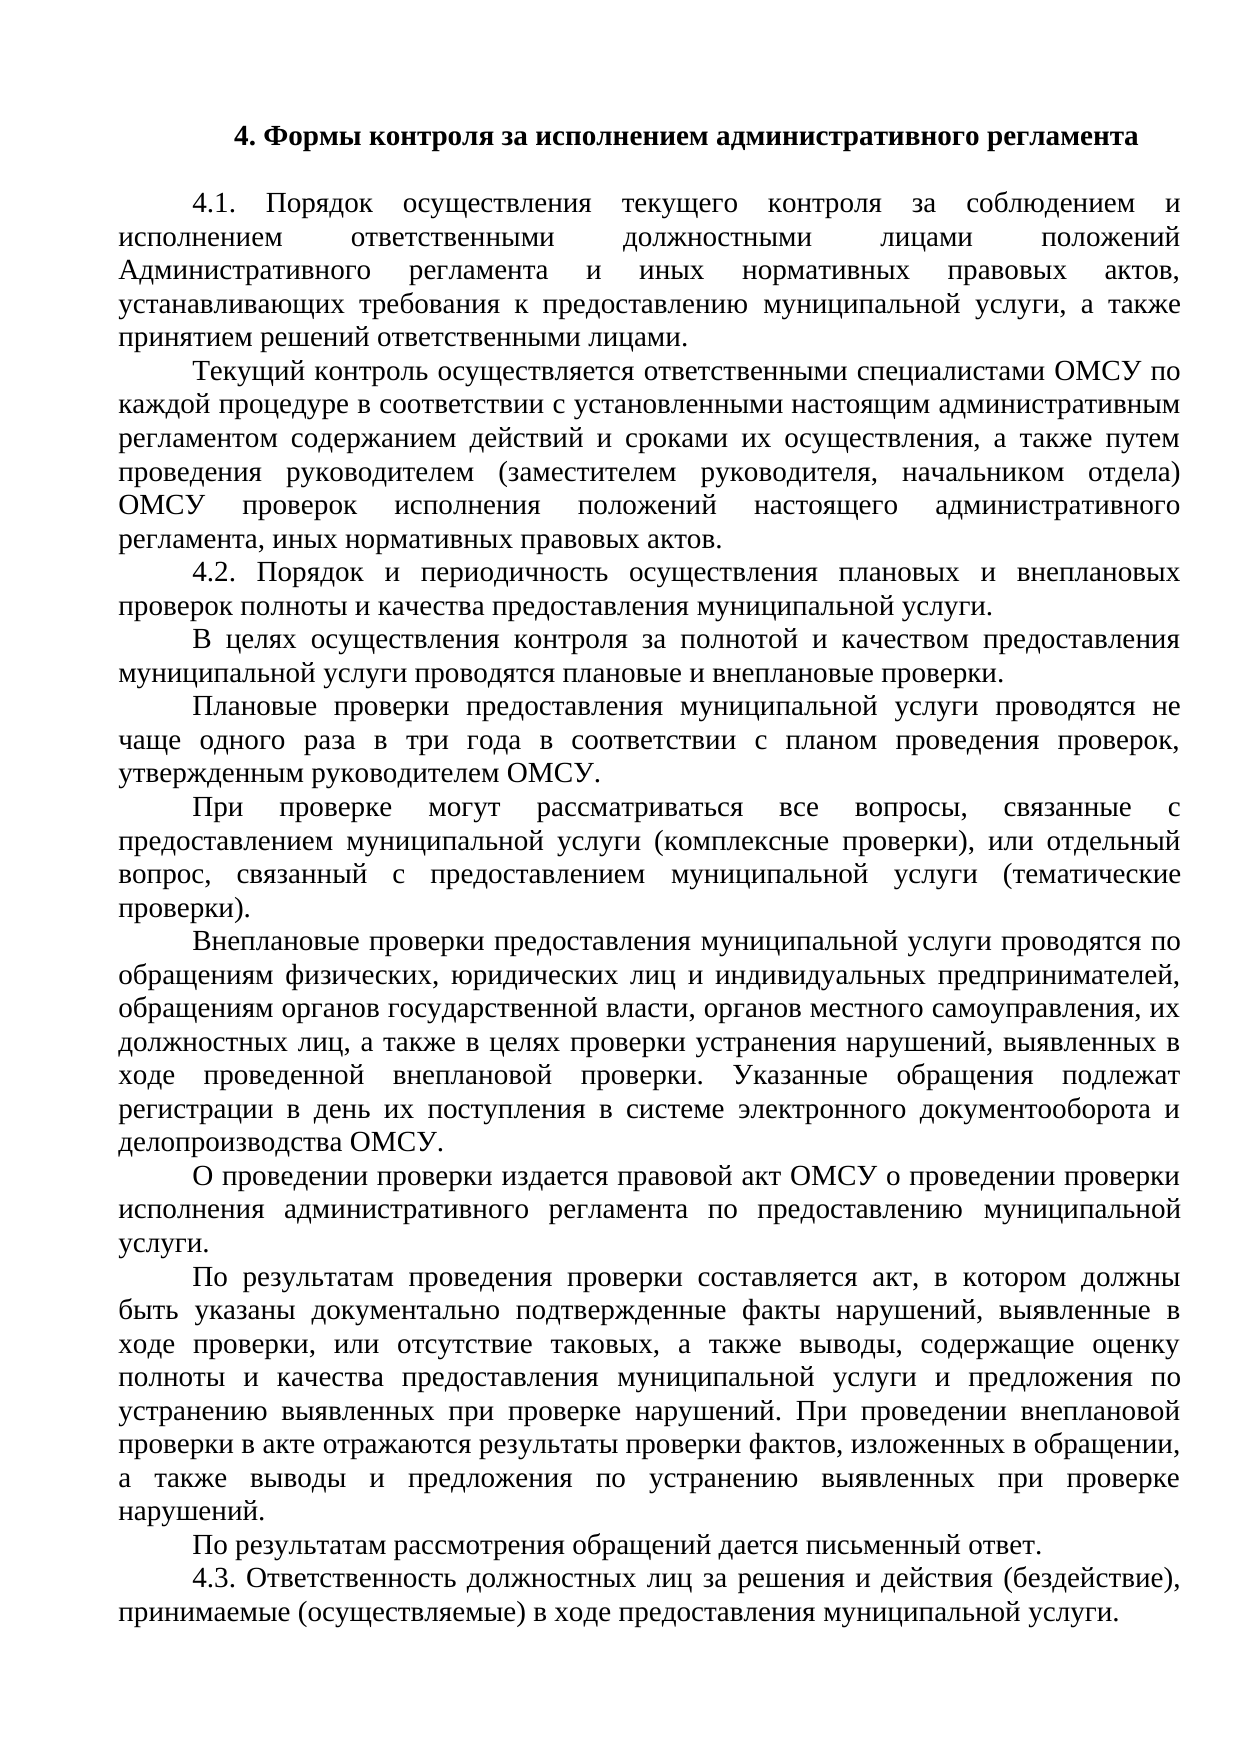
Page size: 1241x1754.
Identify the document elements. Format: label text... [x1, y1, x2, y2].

text О проведении проверки издается правовой акт ОМСУ о проведении проверки исполнения административного регламента по предоставлению муниципальной услуги. [118, 1158, 1181, 1259]
text Внеплановые проверки предоставления муниципальной услуги проводятся по обращениям физических, юридических лиц и индивидуальных предпринимателей, обращениям органов государственной власти, органов местного самоуправления, их должностных лиц, а также в целях проверки устранения нарушений, выявленных в ходе проведенной внеплановой проверки. Указанные обращения подлежат регистрации в день их поступления в системе электронного документооборота и делопроизводства ОМСУ. [118, 923, 1181, 1158]
text 4.2. Порядок и периодичность осуществления плановых и внеплановых проверок полноты и качества предоставления муниципальной услуги. [118, 554, 1181, 621]
text В целях осуществления контроля за полнотой и качеством предоставления муниципальной услуги проводятся плановые и внеплановые проверки. [118, 621, 1181, 688]
text 4.1. Порядок осуществления текущего контроля за соблюдением и исполнением ответственными должностными лицами положений Административного регламента и иных нормативных правовых актов, устанавливающих требования к предоставлению муниципальной услуги, а также принятием решений ответственными лицами. [118, 185, 1181, 353]
text По результатам проведения проверки составляется акт, в котором должны быть указаны документально подтвержденные факты нарушений, выявленные в ходе проверки, или отсутствие таковых, а также выводы, содержащие оценку полноты и качества предоставления муниципальной услуги и предложения по устранению выявленных при проверке нарушений. При проведении внеплановой проверки в акте отражаются результаты проверки фактов, изложенных в обращении, а также выводы и предложения по устранению выявленных при проверке нарушений. [118, 1259, 1181, 1527]
text Плановые проверки предоставления муниципальной услуги проводятся не чаще одного раза в три года в соответствии с планом проведения проверок, утвержденным руководителем ОМСУ. [118, 688, 1181, 789]
text Текущий контроль осуществляется ответственными специалистами ОМСУ по каждой процедуре в соответствии с установленными настоящим административным регламентом содержанием действий и сроками их осуществления, а также путем проведения руководителем (заместителем руководителя, начальником отдела) ОМСУ проверок исполнения положений настоящего административного регламента, иных нормативных правовых актов. [118, 353, 1181, 554]
text 4. Формы контроля за исполнением административного регламента [118, 118, 1181, 152]
text 4.3. Ответственность должностных лиц за решения и действия (бездействие), принимаемые (осуществляемые) в ходе предоставления муниципальной услуги. [118, 1561, 1181, 1628]
text По результатам рассмотрения обращений дается письменный ответ. [118, 1527, 1181, 1561]
text При проверке могут рассматриваться все вопросы, связанные с предоставлением муниципальной услуги (комплексные проверки), или отдельный вопрос, связанный с предоставлением муниципальной услуги (тематические проверки). [118, 789, 1181, 923]
